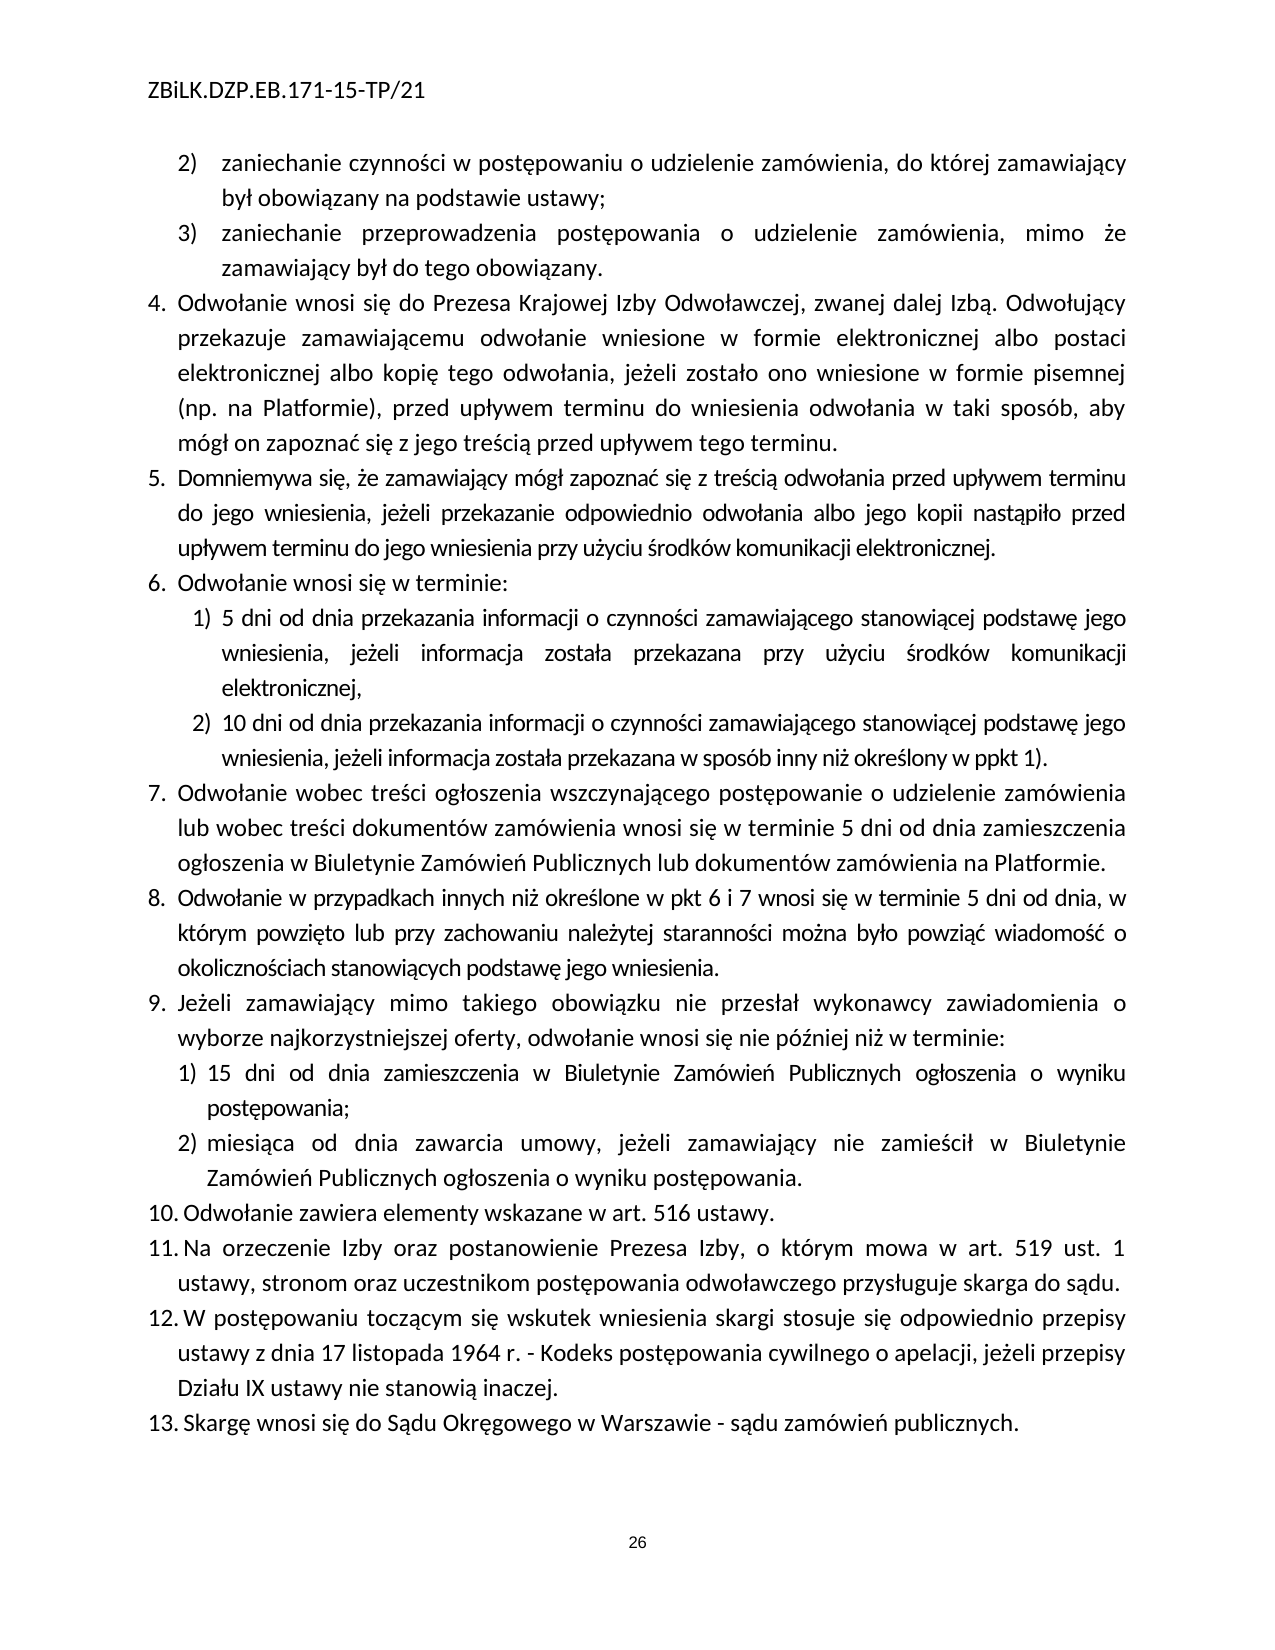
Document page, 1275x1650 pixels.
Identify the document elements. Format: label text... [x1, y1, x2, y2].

list Skargę wnosi się do Sądu Okręgowego w Warszawie - sądu zamówień publicznych. [148, 1408, 1127, 1438]
list Odwołanie wnosi się w terminie: [148, 568, 1127, 598]
list 5 dni od dnia przekazania informacji o czynności zamawiającego stanowiącej podstawę jego wniesienia, jeżeli informacja została przekazana przy użyciu środków komunikacji elektronicznej, [192, 603, 1127, 703]
list Domniemywa się, że zamawiający mógł zapoznać się z treścią odwołania przed upływem terminu do jego wniesienia, jeżeli przekazanie odpowiednio odwołania albo jego kopii nastąpiło przed upływem terminu do jego wniesienia przy użyciu środków komunikacji elektronicznej. [148, 463, 1127, 563]
list W postępowaniu toczącym się wskutek wniesienia skargi stosuje się odpowiednio przepisy ustawy z dnia 17 listopada 1964 r. - Kodeks postępowania cywilnego o apelacji, jeżeli przepisy Działu IX ustawy nie stanowią inaczej. [148, 1303, 1127, 1403]
list 10 dni od dnia przekazania informacji o czynności zamawiającego stanowiącej podstawę jego wniesienia, jeżeli informacja została przekazana w sposób inny niż określony w ppkt 1). [192, 708, 1127, 773]
list Odwołanie w przypadkach innych niż określone w pkt 6 i 7 wnosi się w terminie 5 dni od dnia, w którym powzięto lub przy zachowaniu należytej staranności można było powziąć wiadomość o okolicznościach stanowiących podstawę jego wniesienia. [148, 883, 1127, 983]
list Jeżeli zamawiający mimo takiego obowiązku nie przesłał wykonawcy zawiadomienia o wyborze najkorzystniejszej oferty, odwołanie wnosi się nie później niż w terminie: [148, 988, 1127, 1053]
list zaniechanie czynności w postępowaniu o udzielenie zamówienia, do której zamawiający był obowiązany na podstawie ustawy; [177, 148, 1127, 213]
list miesiąca od dnia zawarcia umowy, jeżeli zamawiający nie zamieścił w Biuletynie Zamówień Publicznych ogłoszenia o wyniku postępowania. [177, 1128, 1127, 1193]
list zaniechanie przeprowadzenia postępowania o udzielenie zamówienia, mimo że zamawiający był do tego obowiązany. [177, 218, 1127, 283]
list Na orzeczenie Izby oraz postanowienie Prezesa Izby, o którym mowa w art. 519 ust. 1 ustawy, stronom oraz uczestnikom postępowania odwoławczego przysługuje skarga do sądu. [148, 1233, 1127, 1298]
list Odwołanie wnosi się do Prezesa Krajowej Izby Odwoławczej, zwanej dalej Izbą. Odwołujący przekazuje zamawiającemu odwołanie wniesione w formie elektronicznej albo postaci elektronicznej albo kopię tego odwołania, jeżeli zostało ono wniesione w formie pisemnej (np. na Platformie), przed upływem terminu do wniesienia odwołania w taki sposób, aby mógł on zapoznać się z jego treścią przed upływem tego terminu. [148, 288, 1127, 458]
list Odwołanie zawiera elementy wskazane w art. 516 ustawy. [148, 1198, 1127, 1228]
list Odwołanie wobec treści ogłoszenia wszczynającego postępowanie o udzielenie zamówienia lub wobec treści dokumentów zamówienia wnosi się w terminie 5 dni od dnia zamieszczenia ogłoszenia w Biuletynie Zamówień Publicznych lub dokumentów zamówienia na Platformie. [148, 778, 1127, 878]
list 15 dni od dnia zamieszczenia w Biuletynie Zamówień Publicznych ogłoszenia o wyniku postępowania; [177, 1058, 1127, 1123]
